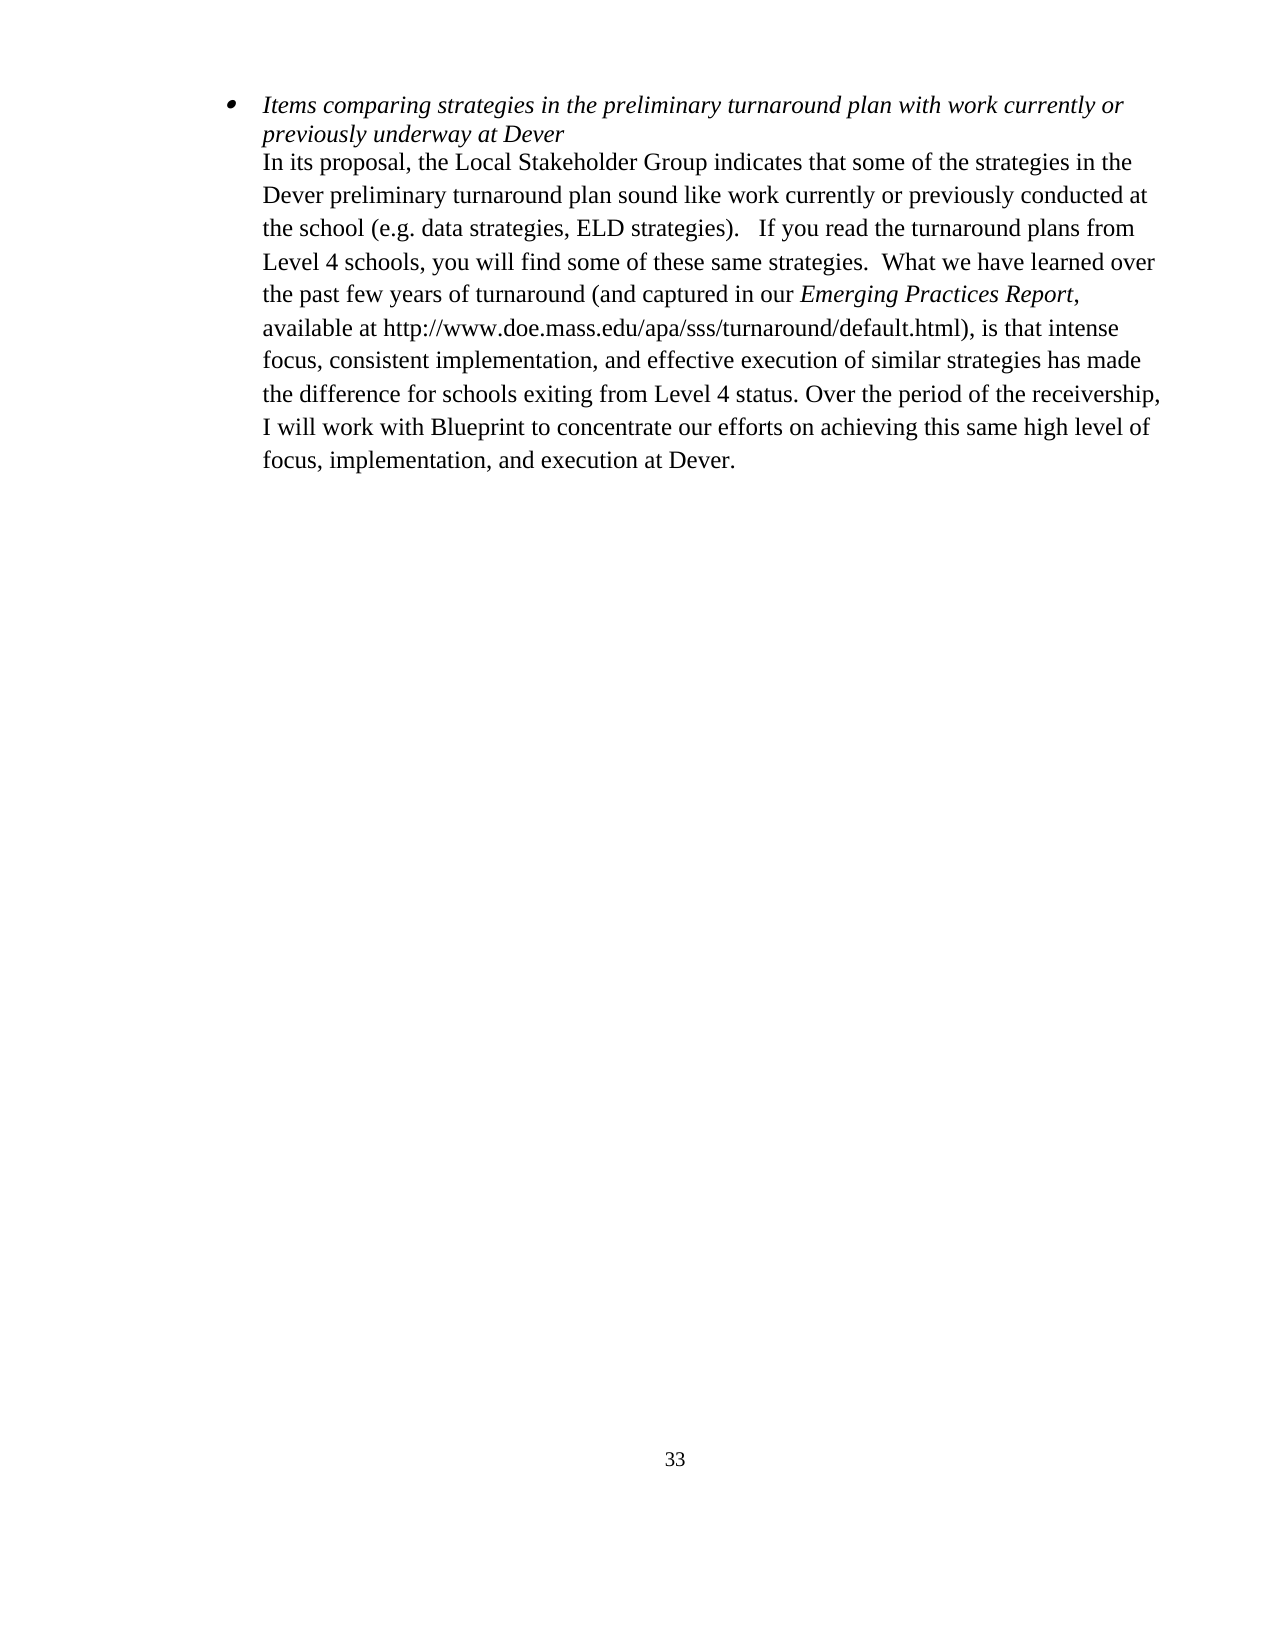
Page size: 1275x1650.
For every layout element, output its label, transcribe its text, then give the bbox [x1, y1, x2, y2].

list In its proposal, the Local Stakeholder Group indicates that some of the strategies in the Dever preliminary turnaround plan sound like work currently or previously conducted at the school (e.g. data strategies, ELD strategies). If you read the turnaround plans from Level 4 schools, you will find some of these same strategies. What we have learned over the past few years of turnaround (and captured in our Emerging Practices Report, available at http://www.doe.mass.edu/apa/sss/turnaround/default.html), is that intense focus, consistent implementation, and effective execution of similar strategies has made the difference for schools exiting from Level 4 status. Over the period of the receivership, I will work with Blueprint to concentrate our efforts on achieving this same high level of focus, implementation, and execution at Dever. [262, 147, 1162, 473]
list Items comparing strategies in the preliminary turnaround plan with work currently or previously underway at Dever [225, 90, 1162, 147]
